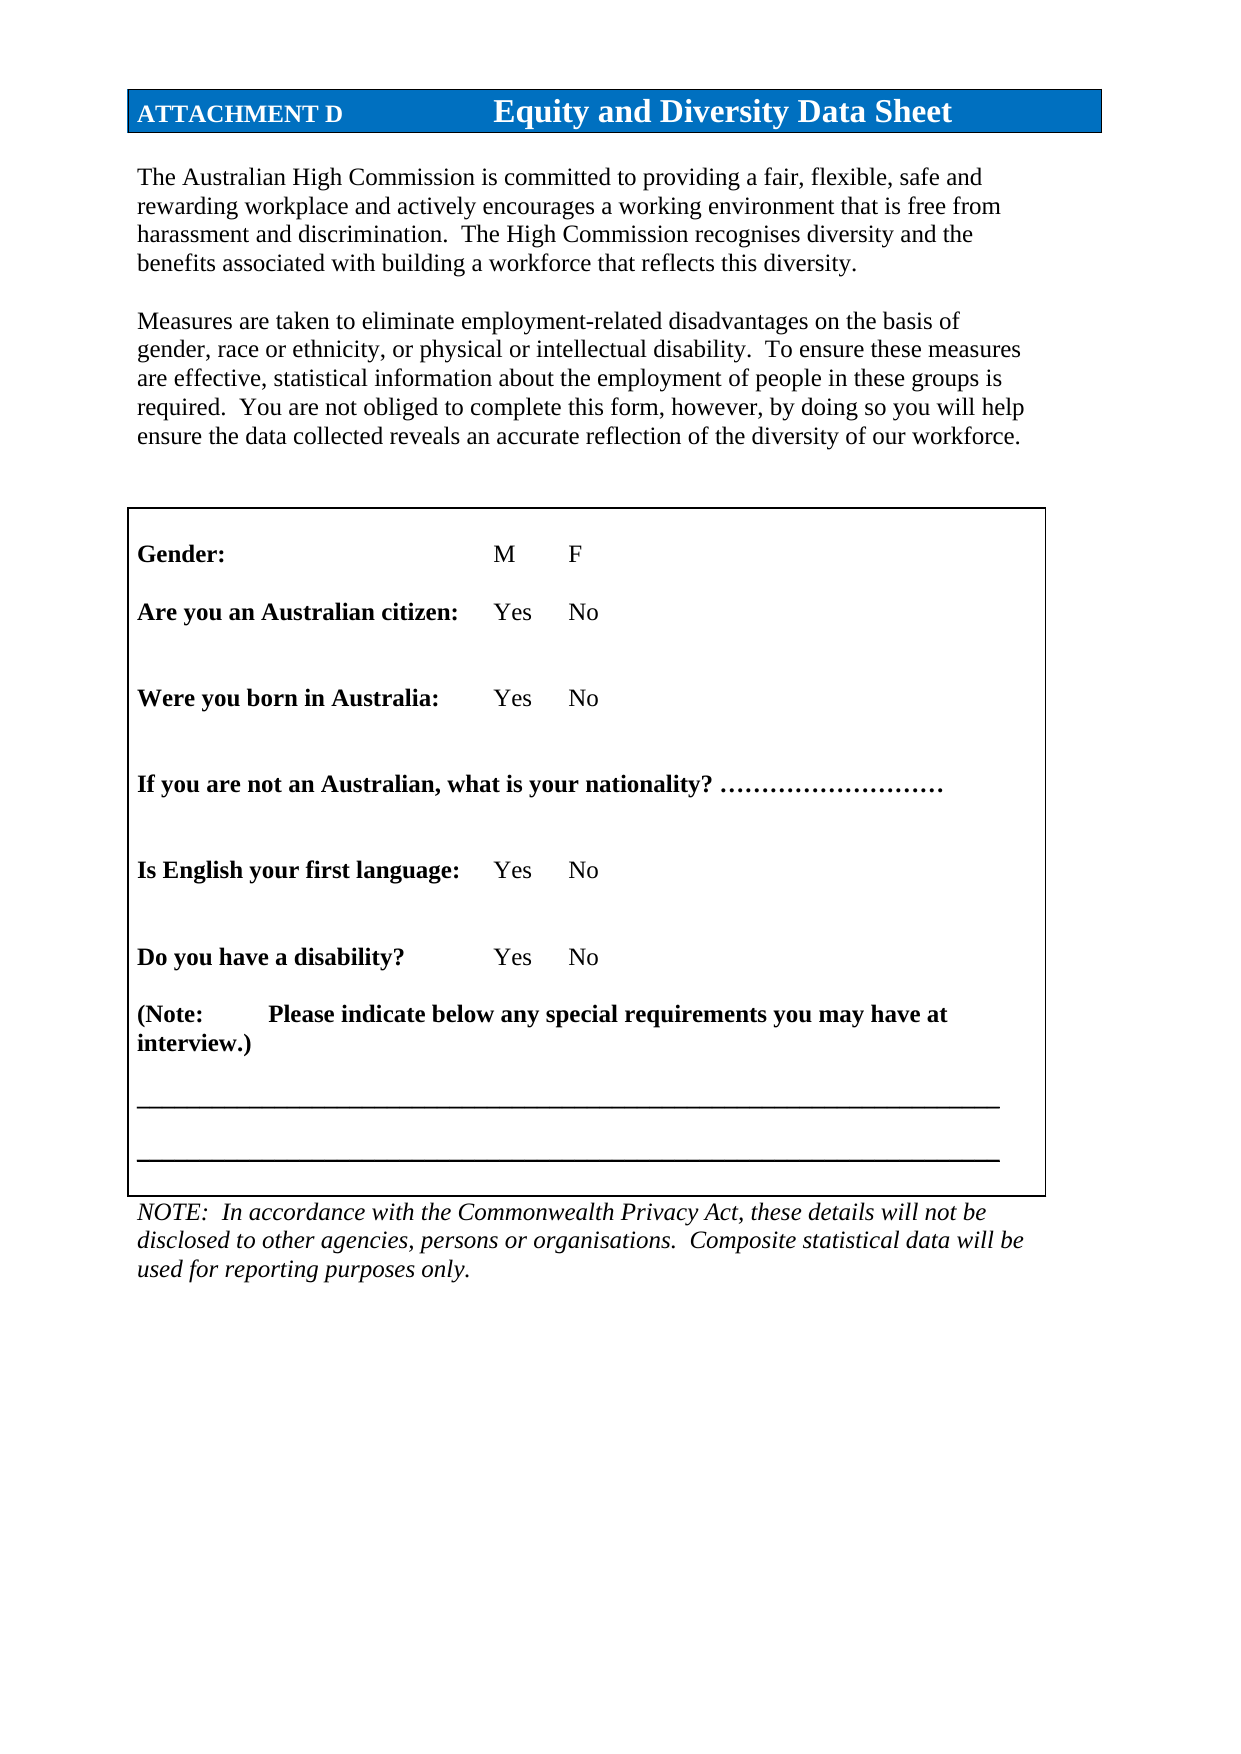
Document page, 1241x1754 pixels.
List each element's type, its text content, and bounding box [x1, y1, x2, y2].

text _____________________________________________________________________ [129, 1132, 1045, 1164]
text Are you an Australian citizen: Yes No [129, 593, 1045, 626]
text Were you born in : Yes No [129, 679, 1045, 712]
text _____________________________________________________________________ [129, 1078, 1045, 1111]
text ATTACHMENT D Equity and Diversity Data Sheet [129, 90, 1101, 132]
text NOTE: In accordance with the Commonwealth Privacy Act, these details will not be disclosed to other agencies, persons or organisations. Composite statistical data will be used for reporting purposes only. [137, 1197, 1037, 1283]
text Measures are taken to eliminate employment-related disadvantages on the basis of gender, race or ethnicity, or physical or intellectual disability. To ensure these measures are effective, statistical information about the employment of people in these groups is required. You are not obliged to complete this form, however, by doing so you will help ensure the data collected reveals an accurate reflection of the diversity of our workforce. [137, 306, 1037, 449]
text (Note: Please indicate below any special requirements you may have at interview.) [129, 996, 1045, 1057]
text The Australian High Commission is committed to providing a fair, flexible, safe and rewarding workplace and actively encourages a working environment that is free from harassment and discrimination. The High Commission recognises diversity and the benefits associated with building a workforce that reflects this diversity. [137, 162, 1037, 277]
text If you are not an Australian, what is your nationality? ……………………… [129, 766, 1045, 798]
text Gender: M F [129, 536, 1045, 568]
text Is English your first language: Yes No [129, 852, 1045, 884]
text Do you have a disability? Yes No [129, 938, 1045, 971]
